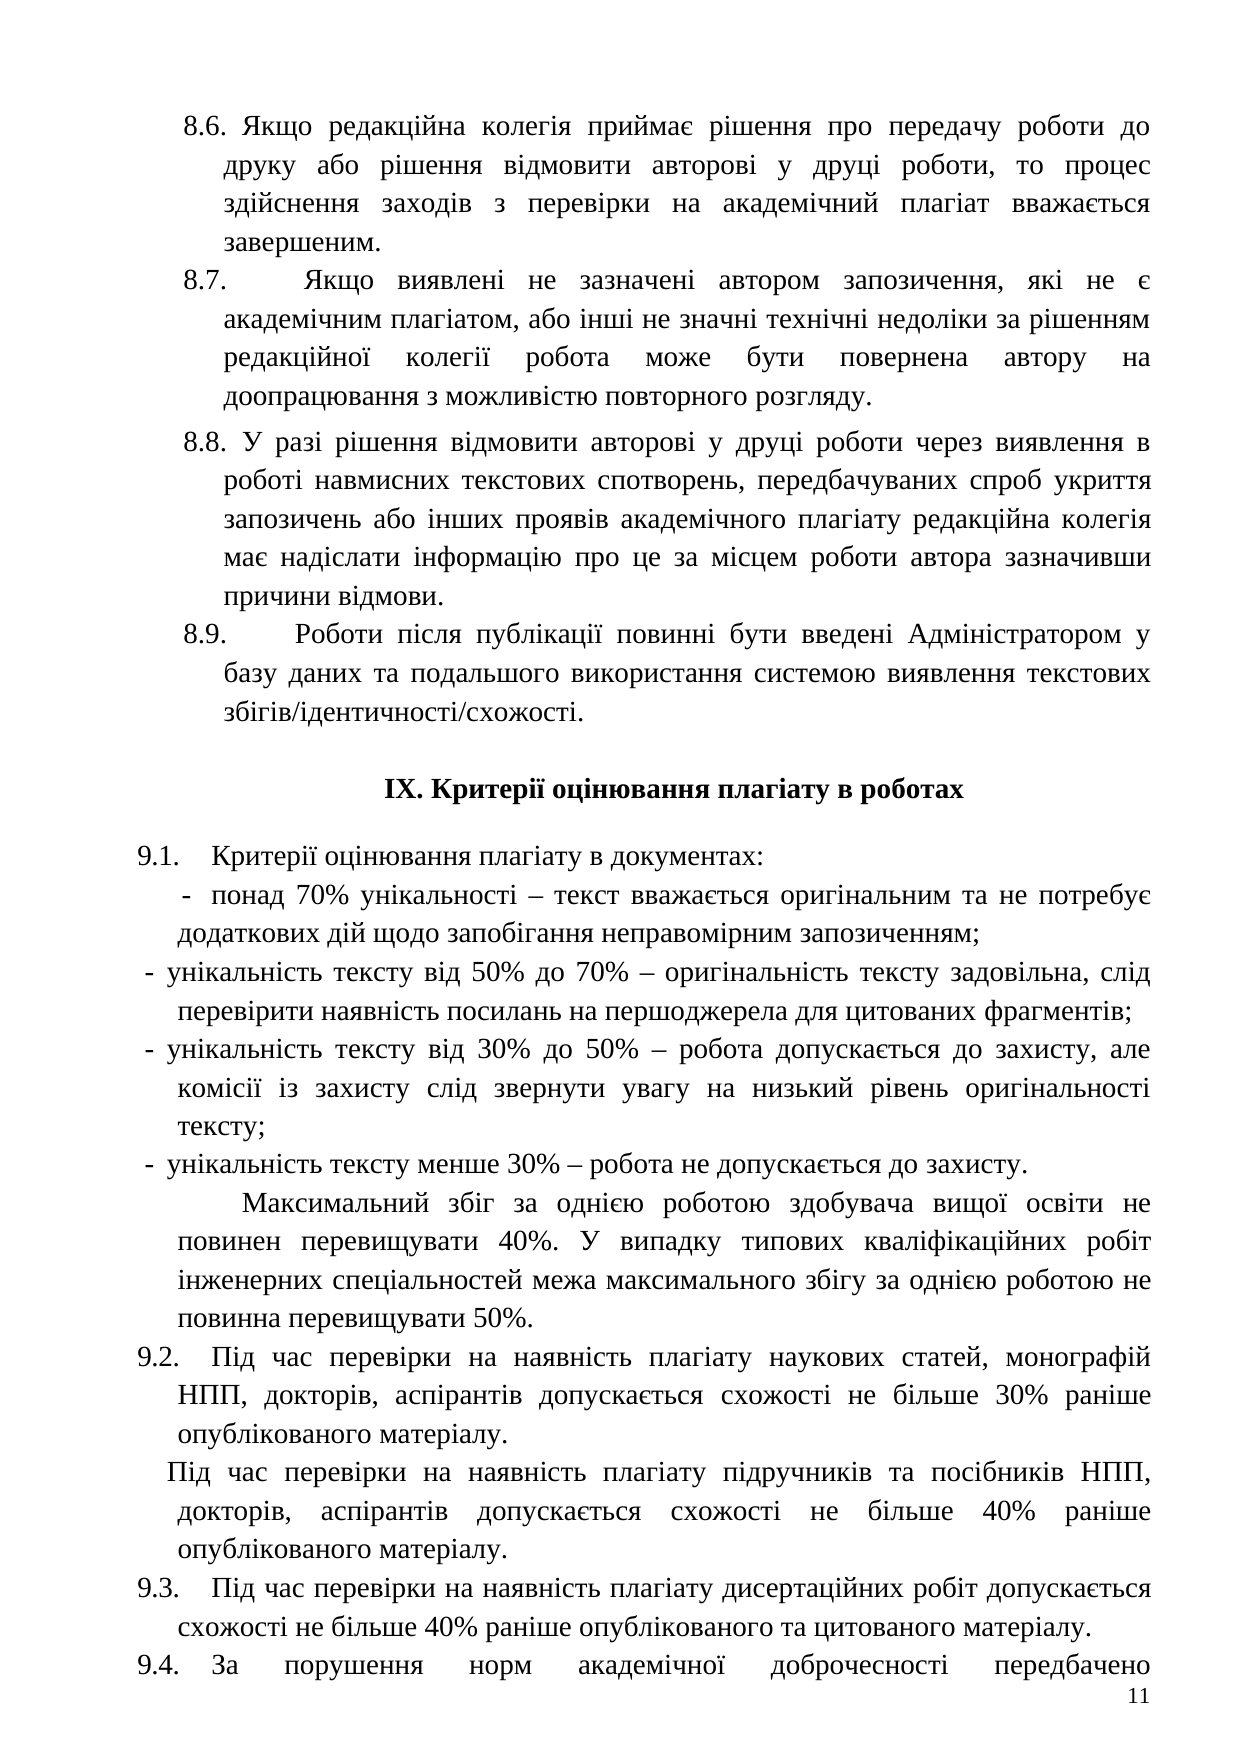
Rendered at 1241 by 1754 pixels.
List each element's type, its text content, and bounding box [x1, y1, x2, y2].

list Під час перевірки на наявність плагіату дисертаційних робіт допускається схожості не більше 40% раніше опублікованого та цитованого матеріалу. [137, 1570, 1152, 1642]
list унікальність тексту від 30% до 50% – робота допускається до захисту, але комісії із захисту слід звернути увагу на низький рівень оригінальності тексту; [144, 1031, 1152, 1142]
text Максимальний збіг за однією роботою здобувача вищої освіти не повинен перевищувати 40%. У випадку типових кваліфікаційних робіт інженерних спеціальностей межа максимального збігу за однією роботою не повинна перевищувати 50%. [177, 1185, 1152, 1334]
list унікальність тексту менше 30% – робота не допускається до захисту. [144, 1147, 1240, 1180]
list Під час перевірки на наявність плагіату наукових статей, монографій НПП, докторів, аспірантів допускається схожості не більше 30% раніше опублікованого матеріалу. [137, 1339, 1152, 1449]
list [137, 1647, 1151, 1681]
list Якщо редакційна колегія приймає рішення про передачу роботи до друку або рішення відмовити авторові у друці роботи, то процес здійснення заходів з перевірки на академічний плагіат вважається завершеним. [183, 108, 1151, 257]
subtitle ІХ. Критерії оцінювання плагіату в роботах [126, 771, 1221, 805]
list унікальність тексту від 50% до 70% – оригінальність тексту задовільна, слід перевірити наявність посилань на першоджерела для цитованих фрагментів; [144, 954, 1152, 1026]
list Якщо виявлені не зазначені автором запозичення, які не є академічним плагіатом, або інші не значні технічні недоліки за рішенням редакційної колегії робота може бути повернена автору на доопрацювання з можливістю повторного розгляду. [183, 262, 1152, 412]
list У разі рішення відмовити авторові у друці роботи через виявлення в роботі навмисних текстових спотворень, передбачуваних спроб укриття запозичень або інших проявів академічного плагіату редакційна колегія має надіслати інформацію про це за місцем роботи автора зазначивши причини відмови. [183, 424, 1152, 611]
list понад 70% унікальності – текст вважається оригінальним та не потребує додаткових дій щодо запобігання неправомірним запозиченням; [177, 877, 1152, 949]
list Критерії оцінювання плагіату в документах: [137, 838, 1240, 872]
list Роботи після публікації повинні бути введені Адміністратором у базу даних та подальшого використання системою виявлення текстових збігів/ідентичності/схожості. [183, 617, 1152, 727]
text Під час перевірки на наявність плагіату підручників та посібників НПП, докторів, аспірантів допускається схожості не більше 40% раніше опублікованого матеріалу. [167, 1454, 1152, 1565]
